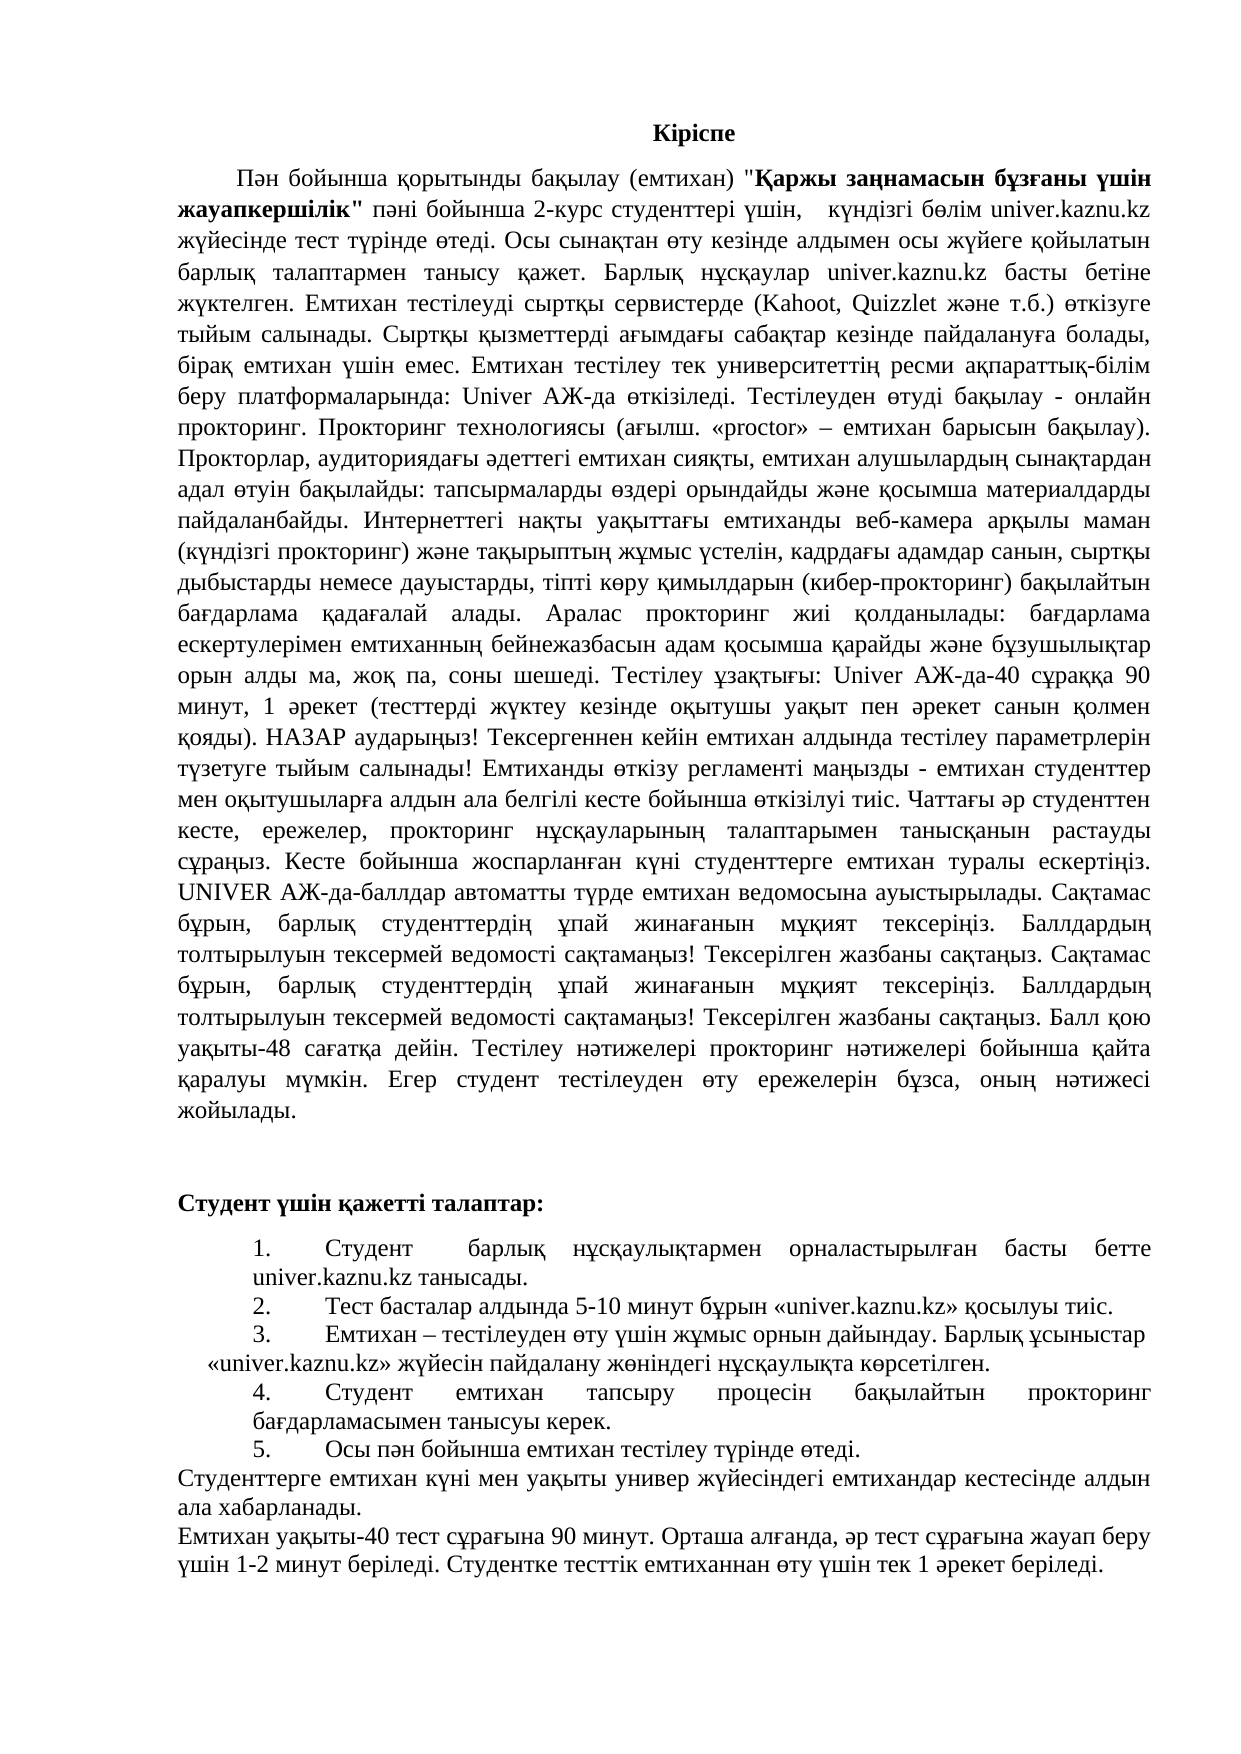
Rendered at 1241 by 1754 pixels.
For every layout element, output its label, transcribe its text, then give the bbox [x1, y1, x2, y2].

list Осы пән бойынша емтихан тестілеу түрінде өтеді. [252, 1434, 1152, 1463]
text Студенттерге емтихан күні мен уақыты универ жүйесіндегі емтихандар кестесінде алдын ала хабарланады. [177, 1463, 1152, 1521]
text Кіріспе [177, 118, 1152, 147]
text Пән бойынша қорытынды бақылау (емтихан) "Қаржы заңнамасын бұзғаны үшін жауапкершілік" пәні бойынша 2-курс студенттері үшін, күндізгі бөлім univer.kaznu.kz жүйесінде тест түрінде өтеді. Осы сынақтан өту кезінде алдымен осы жүйеге қойылатын барлық талаптармен танысу қажет. Барлық нұсқаулар univer.kaznu.kz басты бетіне жүктелген. Емтихан тестілеуді сыртқы сервистерде (Kahoot, Quizzlet және т.б.) өткізуге тыйым салынады. Сыртқы қызметтерді ағымдағы сабақтар кезінде пайдалануға болады, бірақ емтихан үшін емес. Емтихан тестілеу тек университеттің ресми ақпараттық-білім беру платформаларында: Univer АЖ-да өткізіледі. Тестілеуден өтуді бақылау - онлайн прокторинг. Прокторинг технологиясы (ағылш. «proctor» – емтихан барысын бақылау). Прокторлар, аудиториядағы әдеттегі емтихан сияқты, емтихан алушылардың сынақтардан адал өтуін бақылайды: тапсырмаларды өздері орындайды және қосымша материалдарды пайдаланбайды. Интернеттегі нақты уақыттағы емтиханды веб-камера арқылы маман (күндізгі прокторинг) және тақырыптың жұмыс үстелін, кадрдағы адамдар санын, сыртқы дыбыстарды немесе дауыстарды, тіпті көру қимылдарын (кибер-прокторинг) бақылайтын бағдарлама қадағалай алады. Аралас прокторинг жиі қолданылады: бағдарлама ескертулерімен емтиханның бейнежазбасын адам қосымша қарайды және бұзушылықтар орын алды ма, жоқ па, соны шешеді. Тестілеу ұзақтығы: Univer АЖ-да-40 сұраққа 90 минут, 1 әрекет (тесттерді жүктеу кезінде оқытушы уақыт пен әрекет санын қолмен қояды). НАЗАР аударыңыз! Тексергеннен кейін емтихан алдында тестілеу параметрлерін түзетуге тыйым салынады! Емтиханды өткізу регламенті маңызды - емтихан студенттер мен оқытушыларға алдын ала белгілі кесте бойынша өткізілуі тиіс. Чаттағы әр студенттен кесте, ережелер, прокторинг нұсқауларының талаптарымен танысқанын растауды сұраңыз. Кесте бойынша жоспарланған күні студенттерге емтихан туралы ескертіңіз. UNIVER АЖ-да-баллдар автоматты түрде емтихан ведомосына ауыстырылады. Сақтамас бұрын, барлық студенттердің ұпай жинағанын мұқият тексеріңіз. Баллдардың толтырылуын тексермей ведомості сақтамаңыз! Тексерілген жазбаны сақтаңыз. Сақтамас бұрын, барлық студенттердің ұпай жинағанын мұқият тексеріңіз. Баллдардың толтырылуын тексермей ведомості сақтамаңыз! Тексерілген жазбаны сақтаңыз. Балл қою уақыты-48 сағатқа дейін. Тестілеу нәтижелері прокторинг нәтижелері бойынша қайта қаралуы мүмкін. Егер студент тестілеуден өту ережелерін бұзса, оның нәтижесі жойылады. [177, 163, 1152, 1123]
text «univer.kaznu.kz» жүйесін пайдалану жөніндегі нұсқаулықта көрсетілген. [207, 1348, 1152, 1377]
text Студент үшін қажетті талаптар: [177, 1188, 1152, 1217]
list Студент барлық нұсқаулықтармен орналастырылған басты бетте univer.kaznu.kz танысады. [252, 1233, 1152, 1291]
list Тест басталар алдында 5-10 минут бұрын «univer.kaznu.kz» қосылуы тиіс. [252, 1291, 1152, 1319]
list Емтихан – тестілеуден өту үшін жұмыс орнын дайындау. Барлық ұсыныстар [252, 1319, 1152, 1348]
text Емтихан уақыты-40 тест сұрағына 90 минут. Орташа алғанда, әр тест сұрағына жауап беру үшін 1-2 минут беріледі. Студентке тесттік емтиханнан өту үшін тек 1 әрекет беріледі. [177, 1521, 1152, 1578]
list Студент емтихан тапсыру процесін бақылайтын прокторинг бағдарламасымен танысуы керек. [252, 1377, 1152, 1434]
